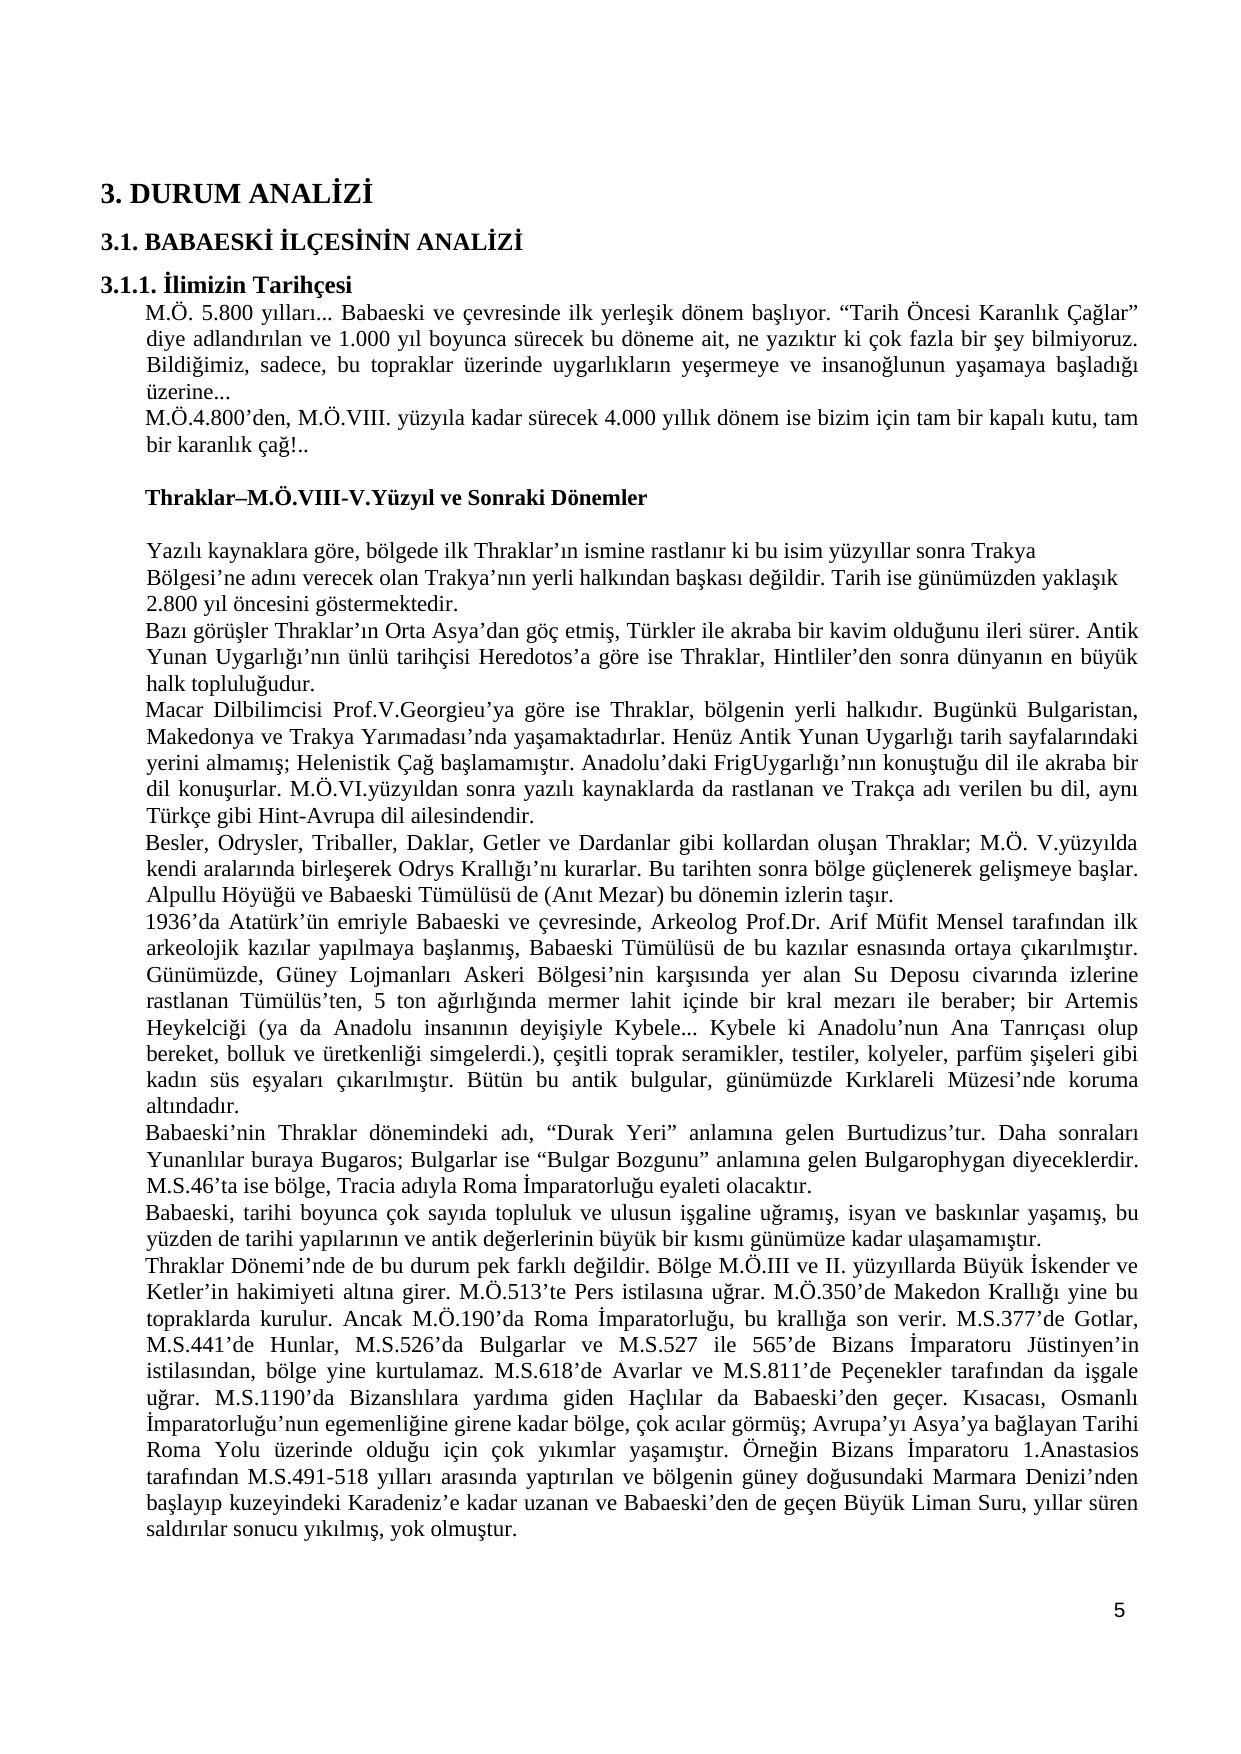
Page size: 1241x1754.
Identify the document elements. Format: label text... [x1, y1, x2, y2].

table_header 3. DURUM ANALİZİ [98, 173, 1152, 223]
table_cell 3.1. BABAESKİ İLÇESİNİN ANALİZİ [98, 223, 1152, 266]
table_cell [98, 266, 1152, 1596]
